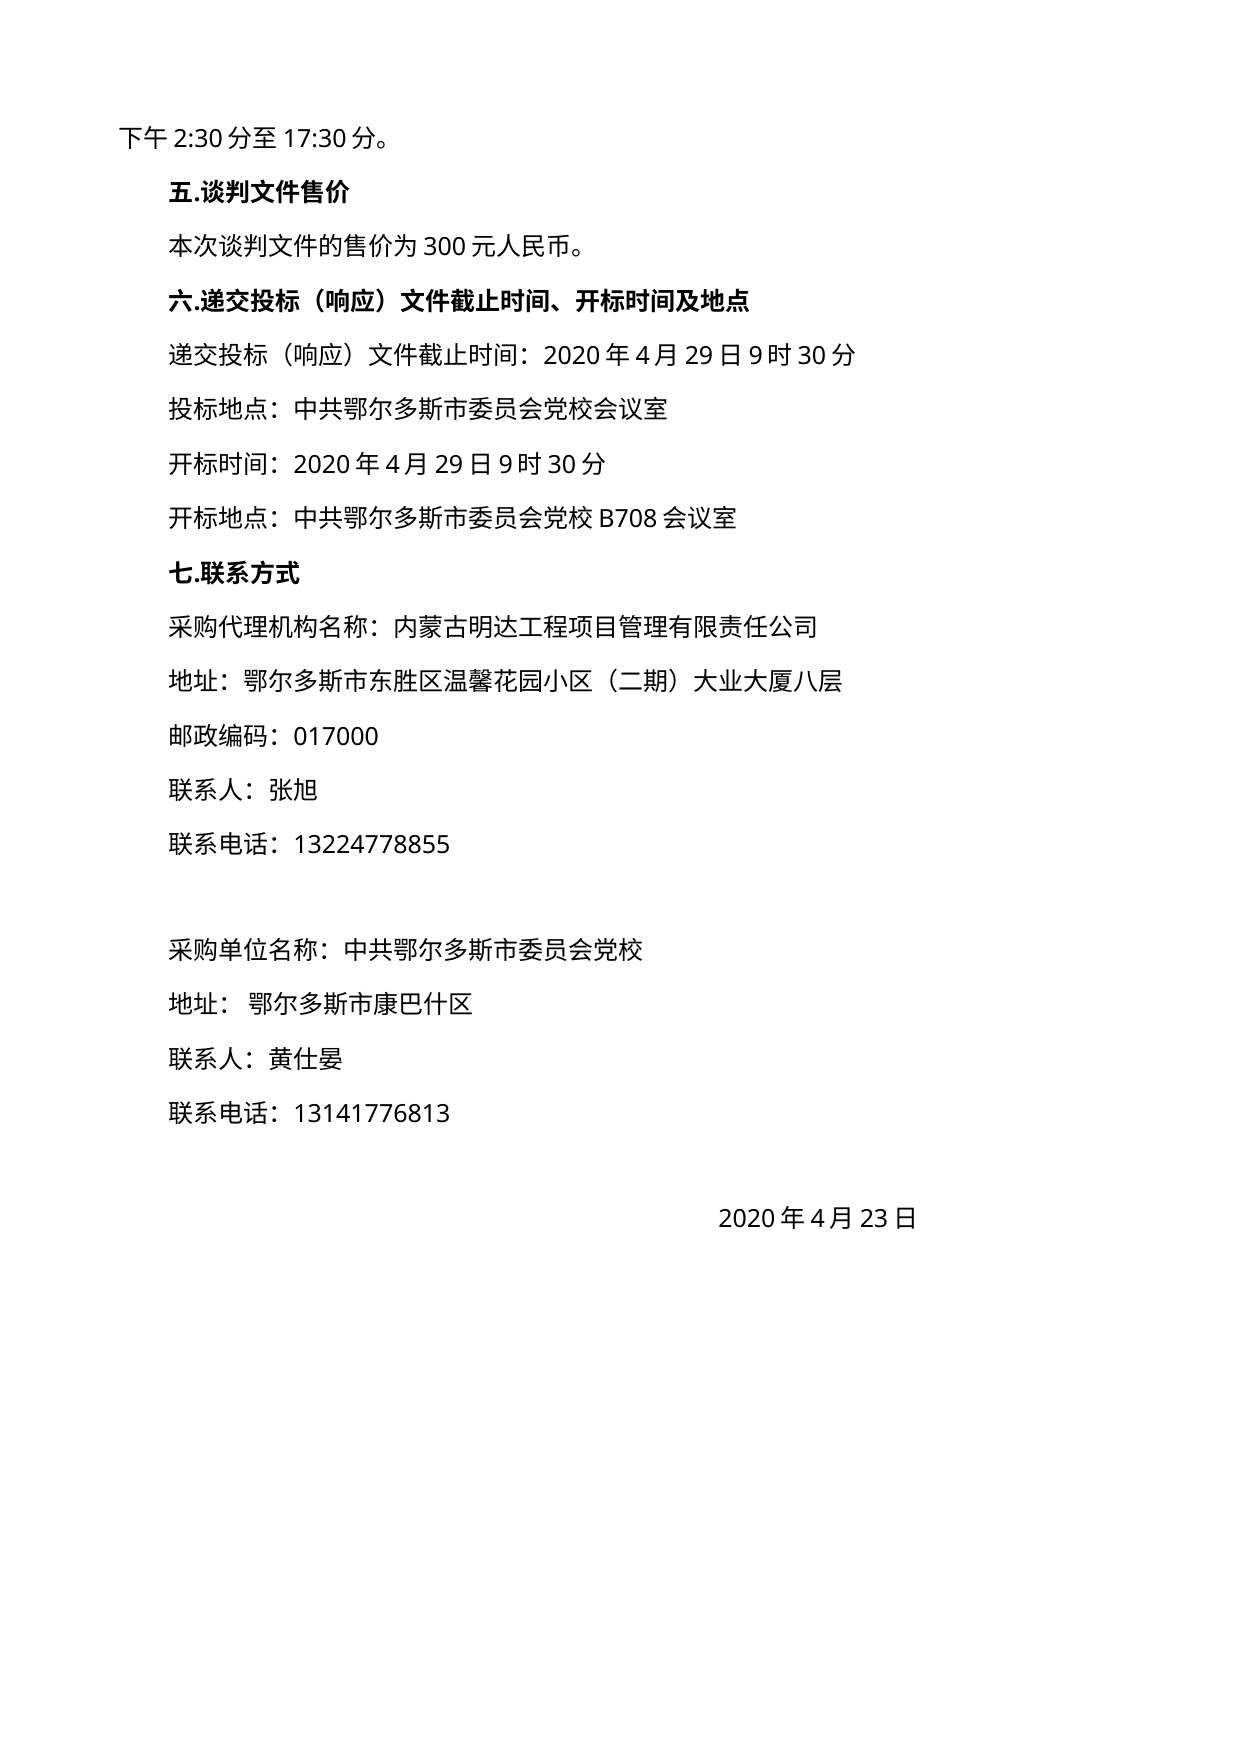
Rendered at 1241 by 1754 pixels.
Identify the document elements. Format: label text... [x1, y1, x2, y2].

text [118, 118, 1122, 154]
text 投标地点：中共鄂尔多斯市委员会党校会议室 [118, 390, 1122, 426]
text 联系电话：13141776813 [118, 1093, 1122, 1130]
text 邮政编码：017000 [118, 716, 1122, 752]
text 采购代理机构名称：内蒙古明达工程项目管理有限责任公司 [118, 607, 1122, 644]
text 联系人：张旭 [118, 771, 1122, 807]
text 联系人：黄仕晏 [118, 1039, 1122, 1075]
text 2020年4月23日 [118, 1198, 1122, 1234]
text 本次谈判文件的售价为300元人民币。 [118, 227, 1122, 263]
text 开标地点：中共鄂尔多斯市委员会党校B708会议室 [118, 499, 1122, 535]
text 七.联系方式 [118, 553, 1122, 589]
text 联系电话：13224778855 [118, 825, 1122, 861]
text 地址： 鄂尔多斯市康巴什区 [118, 985, 1122, 1021]
text 递交投标（响应）文件截止时间：2020年4月29日9时30分 [118, 336, 1122, 372]
text 采购单位名称：中共鄂尔多斯市委员会党校 [118, 930, 1122, 967]
text 开标时间：2020年4月29日9时30分 [118, 444, 1122, 481]
text 六.递交投标（响应）文件截止时间、开标时间及地点 [118, 281, 1122, 317]
text 五.谈判文件售价 [118, 172, 1122, 209]
text 地址：鄂尔多斯市东胜区温馨花园小区（二期）大业大厦八层 [118, 662, 1137, 698]
